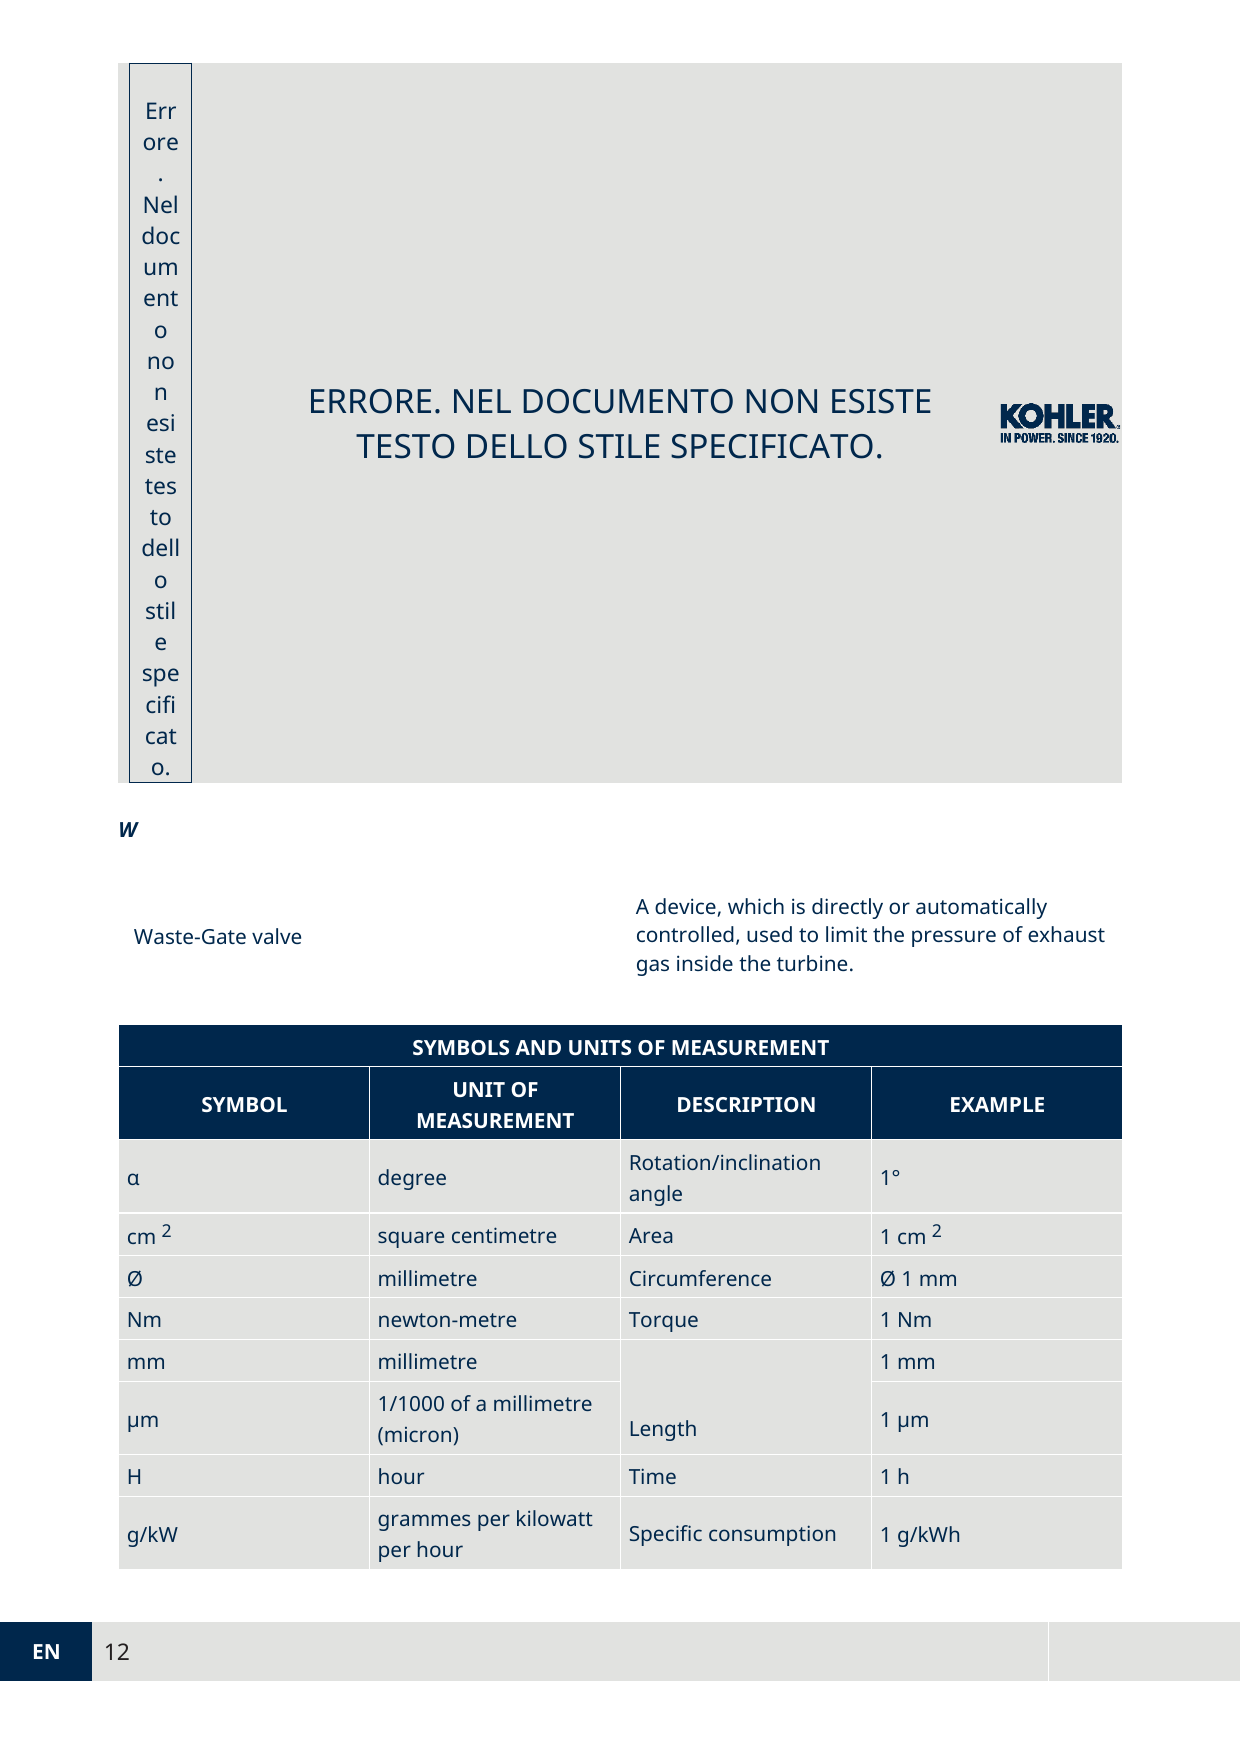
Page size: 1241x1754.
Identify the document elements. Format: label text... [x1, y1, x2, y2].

table_cell Ø [119, 1256, 369, 1297]
table_header A device, which is directly or automatically controlled, used to limit the pressure of exhaust gas inside the turbine. [620, 877, 1122, 993]
table_cell Circumference [621, 1256, 871, 1297]
table_cell H [119, 1455, 369, 1496]
table_header Waste-Gate valve [118, 877, 620, 993]
table_cell SYMBOL [119, 1067, 369, 1139]
table_cell square centimetre [370, 1214, 620, 1255]
table_cell 1/1000 of a millimetre (micron) [370, 1382, 620, 1454]
table_cell cm 2 [119, 1214, 369, 1255]
table_cell 1 h [872, 1455, 1122, 1496]
table_cell newton-metre [370, 1298, 620, 1339]
picture [1000, 403, 1121, 443]
table_cell 1 µm [872, 1382, 1122, 1454]
table_cell UNIT OF MEASUREMENT [370, 1067, 620, 1139]
table_cell millimetre [370, 1340, 620, 1381]
table_cell α [119, 1140, 369, 1212]
table_cell degree [370, 1140, 620, 1212]
table_cell 1 cm 2 [872, 1214, 1122, 1255]
table_cell Nm [119, 1298, 369, 1339]
table_cell g/kW [119, 1497, 369, 1569]
table_cell Time [621, 1455, 871, 1496]
table_cell Area [621, 1214, 871, 1255]
table_cell Length [621, 1340, 871, 1454]
table_cell Ø 1 mm [872, 1256, 1122, 1297]
table_cell grammes per kilowatt per hour [370, 1497, 620, 1569]
table_cell 1 Nm [872, 1298, 1122, 1339]
table_cell 1° [872, 1140, 1122, 1212]
table_cell mm [119, 1340, 369, 1381]
table_cell µm [119, 1382, 369, 1454]
table_cell hour [370, 1455, 620, 1496]
table_cell Specific consumption [621, 1497, 871, 1569]
table_cell Torque [621, 1298, 871, 1339]
table_cell millimetre [370, 1256, 620, 1297]
table_cell Rotation/inclination angle [621, 1140, 871, 1212]
table_header SYMBOLS AND UNITS OF MEASUREMENT [119, 1025, 1122, 1066]
table_cell 1 mm [872, 1340, 1122, 1381]
table_cell EXAMPLE [872, 1067, 1122, 1139]
table_cell 1 g/kWh [872, 1497, 1122, 1569]
text W [118, 815, 1122, 843]
table_cell DESCRIPTION [621, 1067, 871, 1139]
